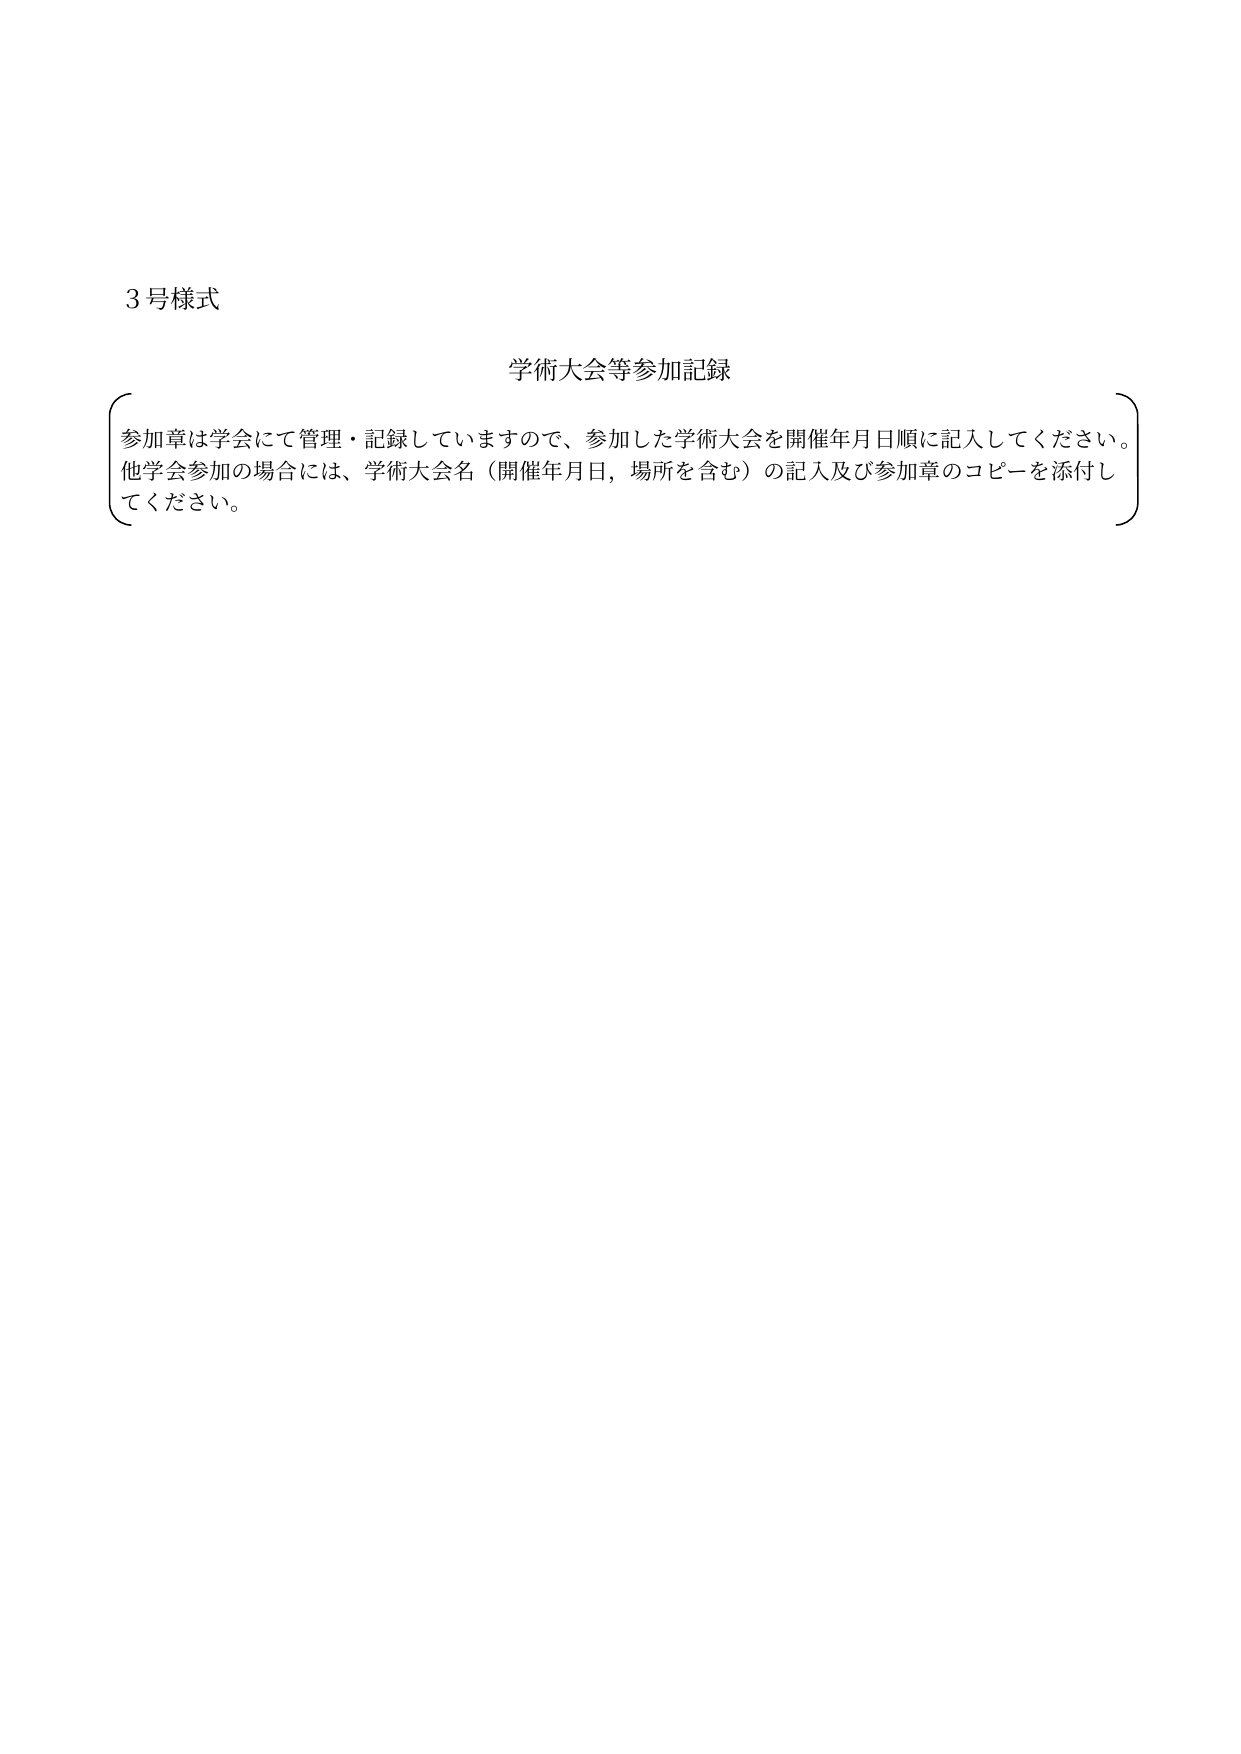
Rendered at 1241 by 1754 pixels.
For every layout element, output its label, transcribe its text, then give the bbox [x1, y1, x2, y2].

text ３号様式 [121, 281, 1120, 316]
text 参加章は学会にて管理・記録していますので、参加した学術大会を開催年月日順に記入してください。他学会参加の場合には、学術大会名（開催年月日，場所を含む）の記入及び参加章のコピーを添付してください。 [121, 422, 1120, 517]
text 学術大会等参加記録 [121, 351, 1120, 387]
